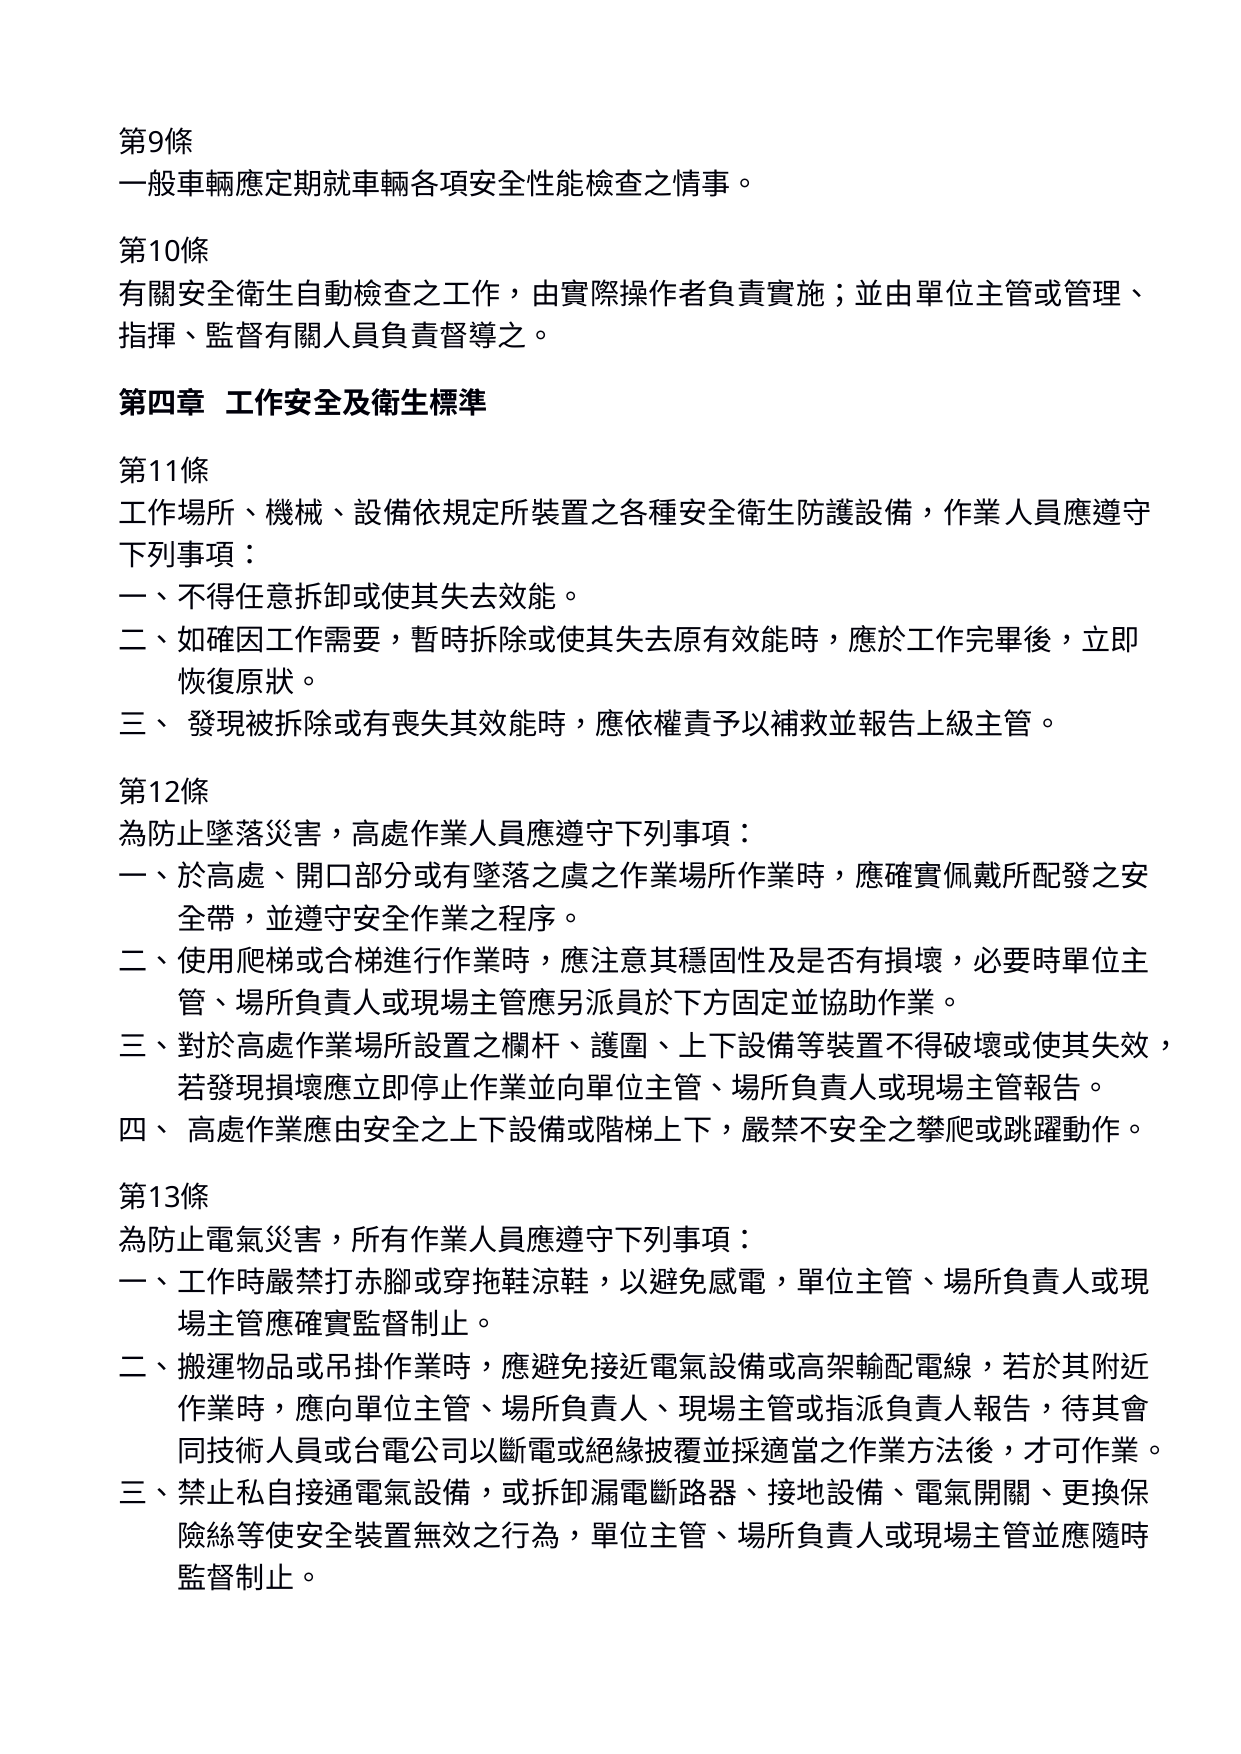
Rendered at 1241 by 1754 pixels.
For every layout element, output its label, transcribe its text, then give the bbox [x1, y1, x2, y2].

list 高處作業應由安全之上下設備或階梯上下，嚴禁不安全之攀爬或跳躍動作。 [118, 1107, 1152, 1149]
list 於高處、開口部分或有墜落之虞之作業場所作業時，應確實佩戴所配發之安全帶，並遵守安全作業之程序。 [118, 853, 1152, 937]
list 如確因工作需要，暫時拆除或使其失去原有效能時，應於工作完畢後，立即恢復原狀。 [118, 616, 1152, 701]
text 有關安全衛生自動檢查之工作，由實際操作者負責實施；並由單位主管或管理、指揮、監督有關人員負責督導之。 [118, 270, 1152, 355]
list 使用爬梯或合梯進行作業時，應注意其穩固性及是否有損壞，必要時單位主管、場所負責人或現場主管應另派員於下方固定並協助作業。 [118, 937, 1152, 1022]
text 為防止墜落災害，高處作業人員應遵守下列事項： [118, 811, 1152, 853]
list 對於高處作業場所設置之欄杆、護圍、上下設備等裝置不得破壞或使其失效，若發現損壞應立即停止作業並向單位主管、場所負責人或現場主管報告。 [118, 1022, 1152, 1107]
list 發現被拆除或有喪失其效能時，應依權責予以補救並報告上級主管。 [118, 701, 1152, 743]
list 禁止私自接通電氣設備，或拆卸漏電斷路器、接地設備、電氣開關、更換保險絲等使安全裝置無效之行為，單位主管、場所負責人或現場主管並應隨時監督制止。 [118, 1470, 1152, 1597]
text 第四章 工作安全及衛生標準 [118, 380, 1152, 422]
text 一般車輛應定期就車輛各項安全性能檢查之情事。 [118, 161, 1152, 203]
list 不得任意拆卸或使其失去效能。 [118, 574, 1152, 616]
text 工作場所、機械、設備依規定所裝置之各種安全衛生防護設備，作業人員應遵守下列事項： [118, 489, 1152, 574]
text 為防止電氣災害，所有作業人員應遵守下列事項： [118, 1216, 1152, 1259]
list 搬運物品或吊掛作業時，應避免接近電氣設備或高架輸配電線，若於其附近作業時，應向單位主管、場所負責人、現場主管或指派負責人報告，待其會同技術人員或台電公司以斷電或絕緣披覆並採適當之作業方法後，才可作業。 [118, 1343, 1152, 1470]
list 工作時嚴禁打赤腳或穿拖鞋涼鞋，以避免感電，單位主管、場所負責人或現場主管應確實監督制止。 [118, 1259, 1152, 1343]
